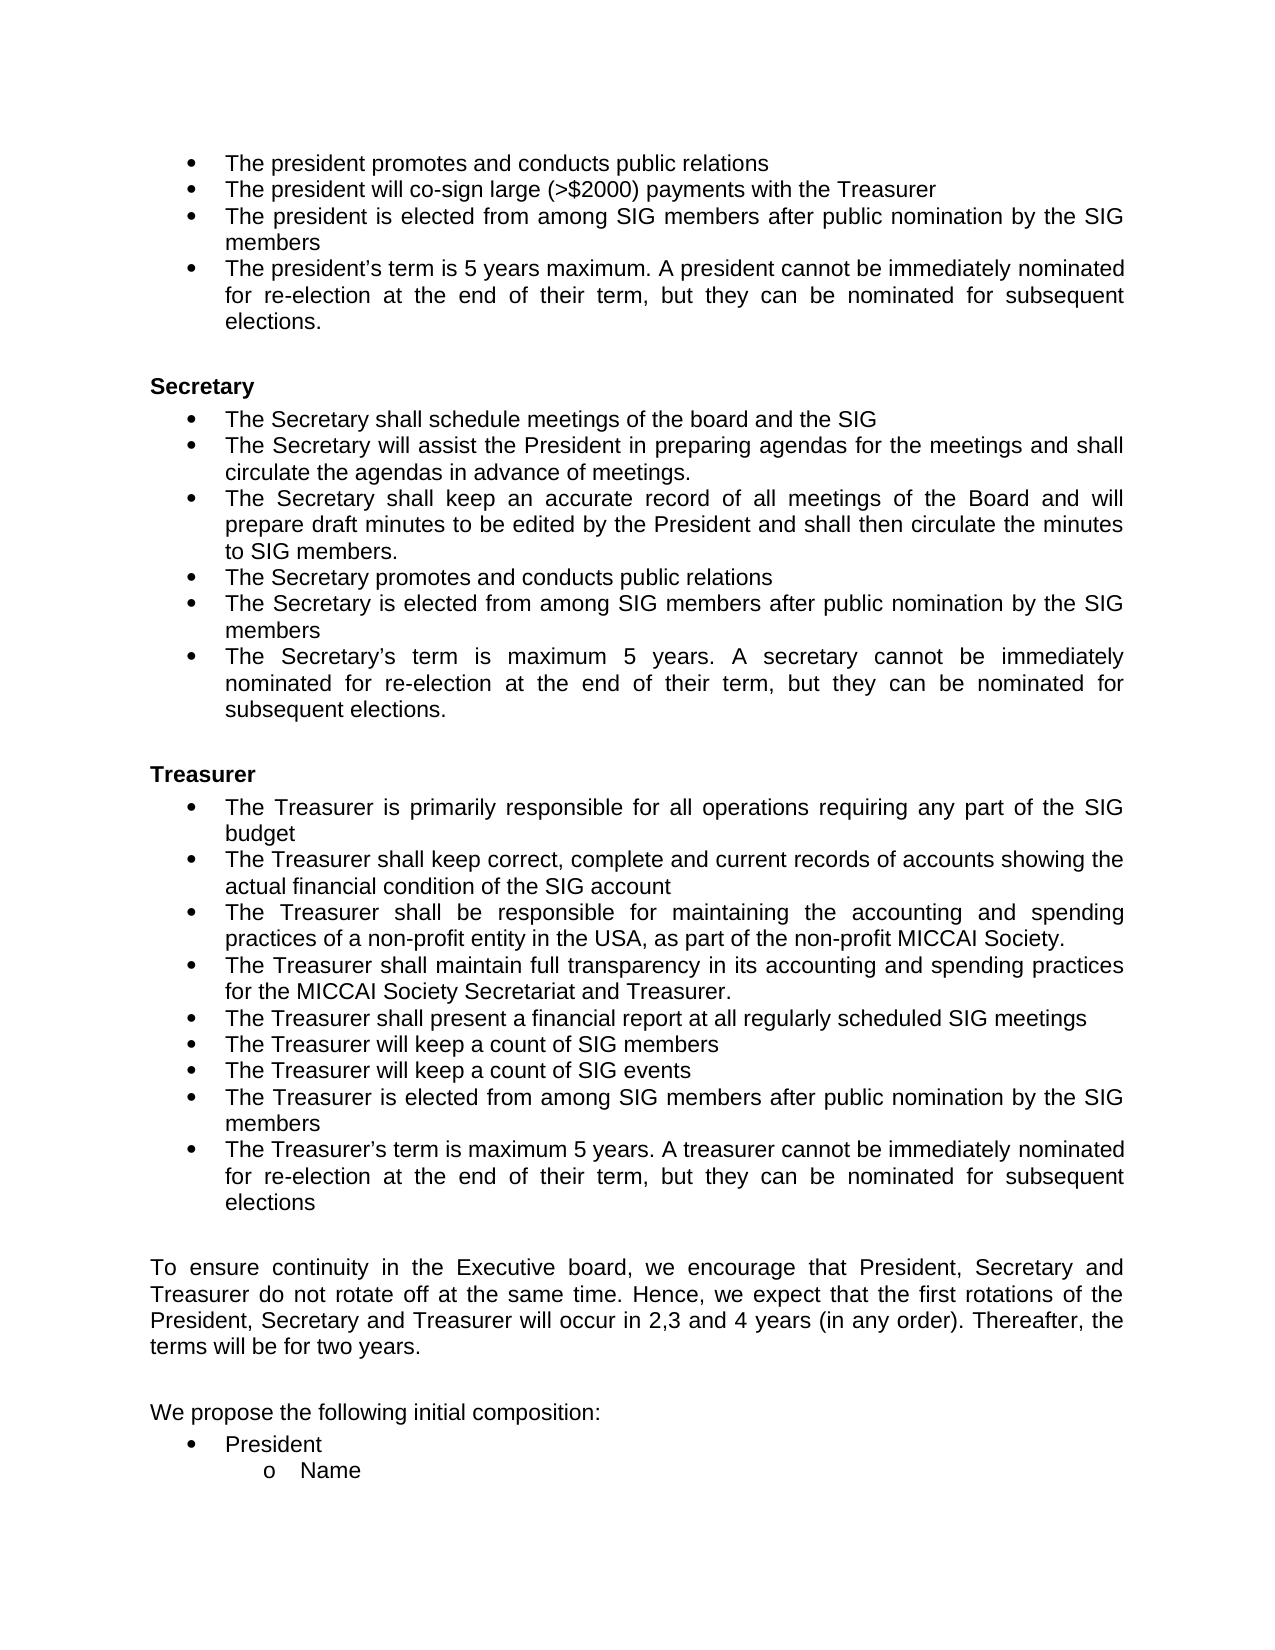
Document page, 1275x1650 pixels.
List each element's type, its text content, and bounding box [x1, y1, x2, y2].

text To ensure continuity in the Executive board, we encourage that President, Secretary and Treasurer do not rotate off at the same time. Hence, we expect that the first rotations of the President, Secretary and Treasurer will occur in 2,3 and 4 years (in any order). Thereafter, the terms will be for two years. [150, 1254, 1125, 1359]
list The Treasurer is elected from among SIG members after public nomination by the SIG members [187, 1083, 1125, 1136]
list The Secretary is elected from among SIG members after public nomination by the SIG members [187, 590, 1125, 643]
list The Treasurer shall keep correct, complete and current records of accounts showing the actual financial condition of the SIG account [187, 846, 1125, 899]
list The Secretary’s term is maximum 5 years. A secretary cannot be immediately nominated for re-election at the end of their term, but they can be nominated for subsequent elections. [187, 643, 1125, 722]
list The president is elected from among SIG members after public nomination by the SIG members [187, 203, 1125, 255]
list The Treasurer is primarily responsible for all operations requiring any part of the SIG budget [187, 794, 1125, 846]
list Name [262, 1457, 1125, 1486]
list The Treasurer shall be responsible for maintaining the accounting and spending practices of a non-profit entity in the USA, as part of the non-profit MICCAI Society. [187, 899, 1125, 952]
list The Secretary shall schedule meetings of the board and the SIG [187, 406, 1125, 432]
list The president promotes and conducts public relations [187, 150, 1125, 176]
list The Treasurer will keep a count of SIG events [187, 1057, 1125, 1083]
list President [187, 1431, 1125, 1457]
list The president will co-sign large (>$2000) payments with the Treasurer [187, 176, 1125, 203]
list The Treasurer will keep a count of SIG members [187, 1031, 1125, 1057]
list The Treasurer shall present a financial report at all regularly scheduled SIG meetings [187, 1004, 1125, 1031]
text Treasurer [150, 761, 1125, 787]
list The Secretary shall keep an accurate record of all meetings of the Board and will prepare draft minutes to be edited by the President and shall then circulate the minutes to SIG members. [187, 485, 1125, 564]
list The Secretary will assist the President in preparing agendas for the meetings and shall circulate the agendas in advance of meetings. [187, 432, 1125, 485]
list The Secretary promotes and conducts public relations [187, 564, 1125, 590]
text Secretary [150, 373, 1125, 400]
list The president’s term is 5 years maximum. A president cannot be immediately nominated for re-election at the end of their term, but they can be nominated for subsequent elections. [187, 255, 1125, 334]
text We propose the following initial composition: [150, 1398, 1125, 1425]
list The Treasurer’s term is maximum 5 years. A treasurer cannot be immediately nominated for re-election at the end of their term, but they can be nominated for subsequent elections [187, 1136, 1125, 1215]
list The Treasurer shall maintain full transparency in its accounting and spending practices for the MICCAI Society Secretariat and Treasurer. [187, 952, 1125, 1004]
